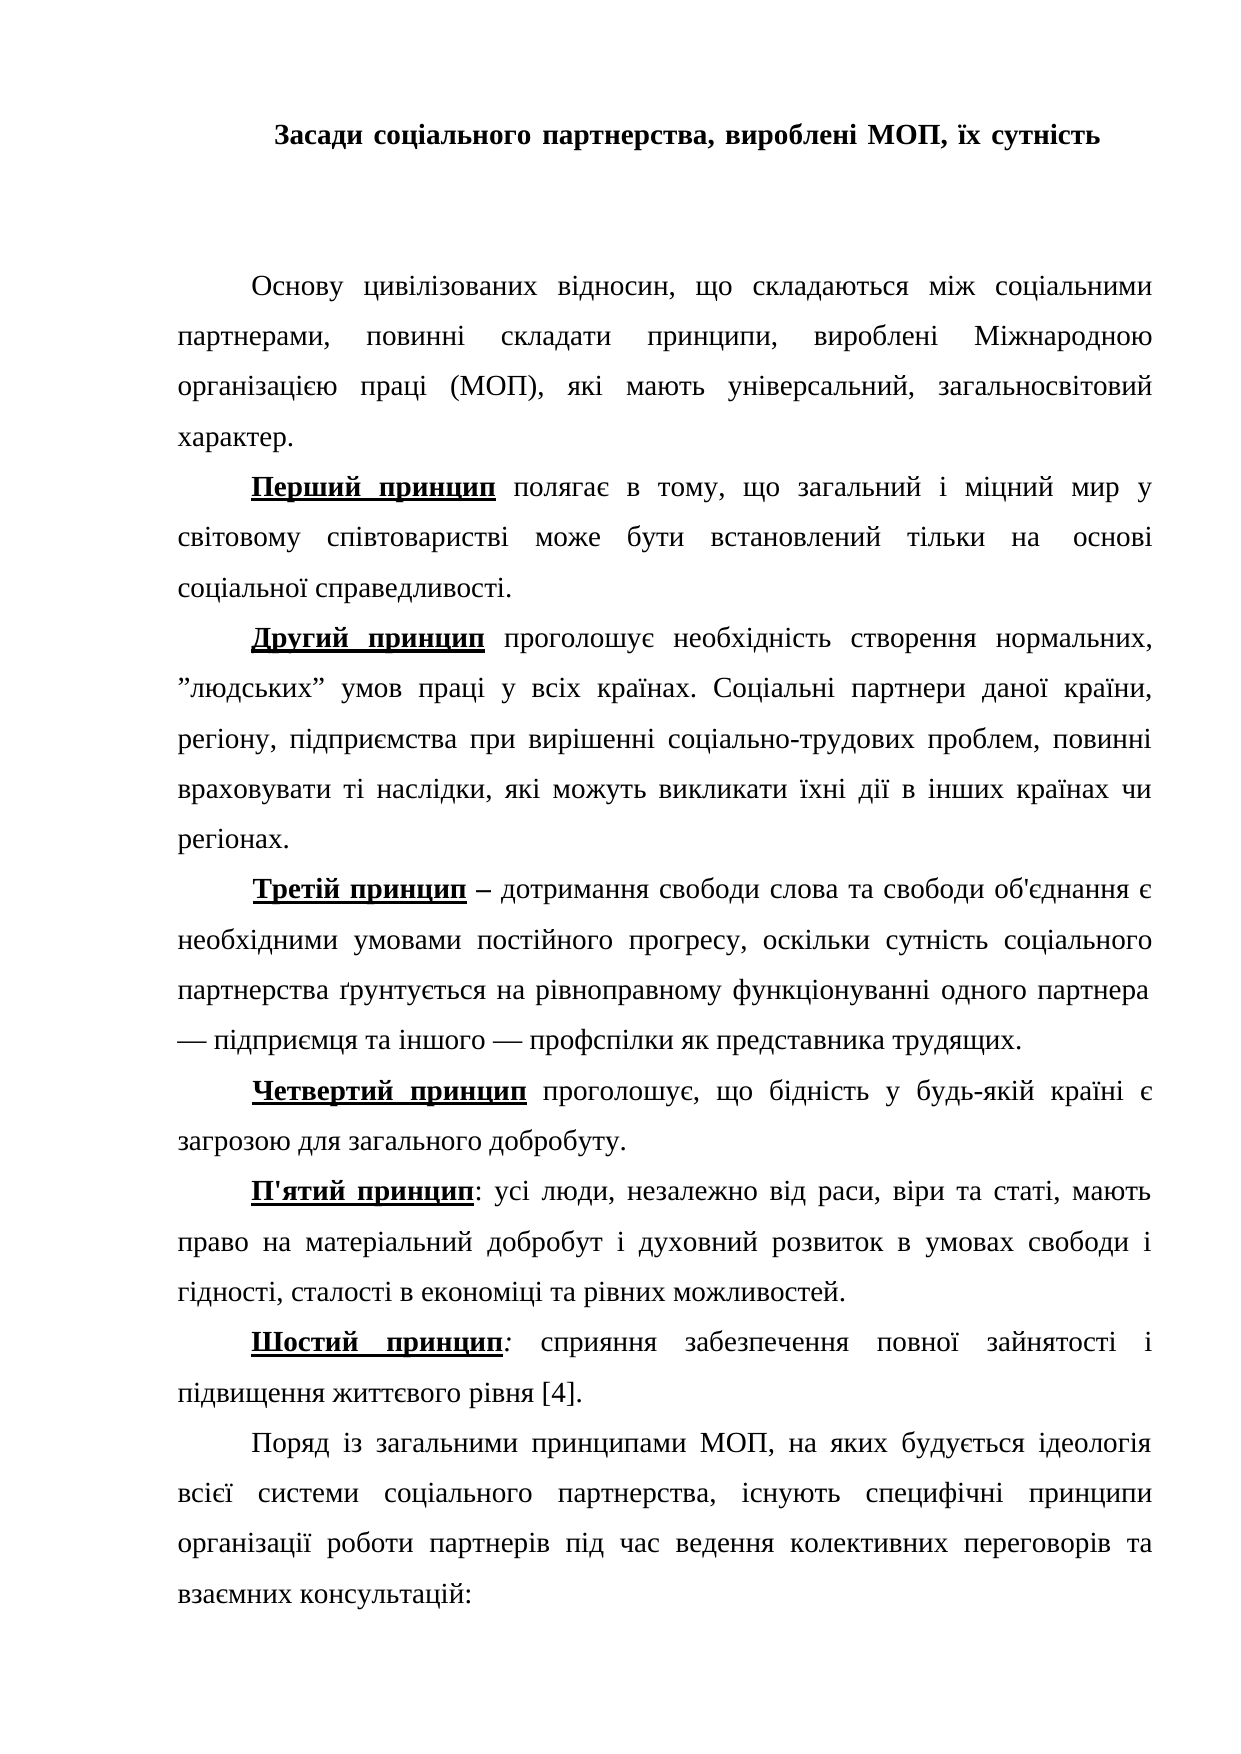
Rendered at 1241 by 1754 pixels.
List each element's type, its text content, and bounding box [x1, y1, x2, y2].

text П'ятий принцип: усі люди, незалежно від раси, віри та статі, мають право на матеріальний добробут і духовний розвиток в умовах свободи і гідності, сталості в економіці та рівних можливостей. [177, 1173, 1152, 1308]
text Третій принцип – дотримання свободи слова та свободи об'єднання є необхідними умовами постійного прогресу, оскільки сутність соціального партнерства ґрунтується на рівноправному функціонуванні одного партнера [177, 872, 1152, 1006]
text Поряд із загальними принципами МОП, на яких будується ідеологія всієї системи соціального партнерства, існують специфічні принципи організації роботи партнерів під час ведення колективних переговорів та взаємних консультацій: [177, 1425, 1152, 1609]
text Шостий принцип: сприяння забезпечення повної зайнятості і підвищення життєвого рівня [4]. [177, 1324, 1152, 1408]
text Четвертий принцип проголошує, що бідність у будь-якій країні є загрозою для загального добробуту. [177, 1073, 1153, 1157]
text Другий принцип проголошує необхідність створення нормальних, ”людських” умов праці у всіх країнах. Соціальні партнери даної країни, регіону, підприємства при вирішенні соціально-трудових проблем, повинні враховувати ті наслідки, які можуть викликати їхні дії в інших країнах чи регіонах. [177, 620, 1153, 855]
text Перший принцип полягає в тому, що загальний і міцний мир у світовому співтоваристві може бути встановлений тільки на основі соціальної справедливості. [177, 469, 1153, 603]
list підприємця та іншого — профспілки як представника трудящих. [177, 1023, 1240, 1056]
subtitle Засади соціального партнерства, вироблені МОП, їх сутність [222, 117, 1240, 151]
text Основу цивілізованих відносин, що складаються між соціальними партнерами, повинні складати принципи, вироблені Міжнародною організацією праці (МОП), які мають універсальний, загальносвітовий характер. [177, 268, 1153, 452]
